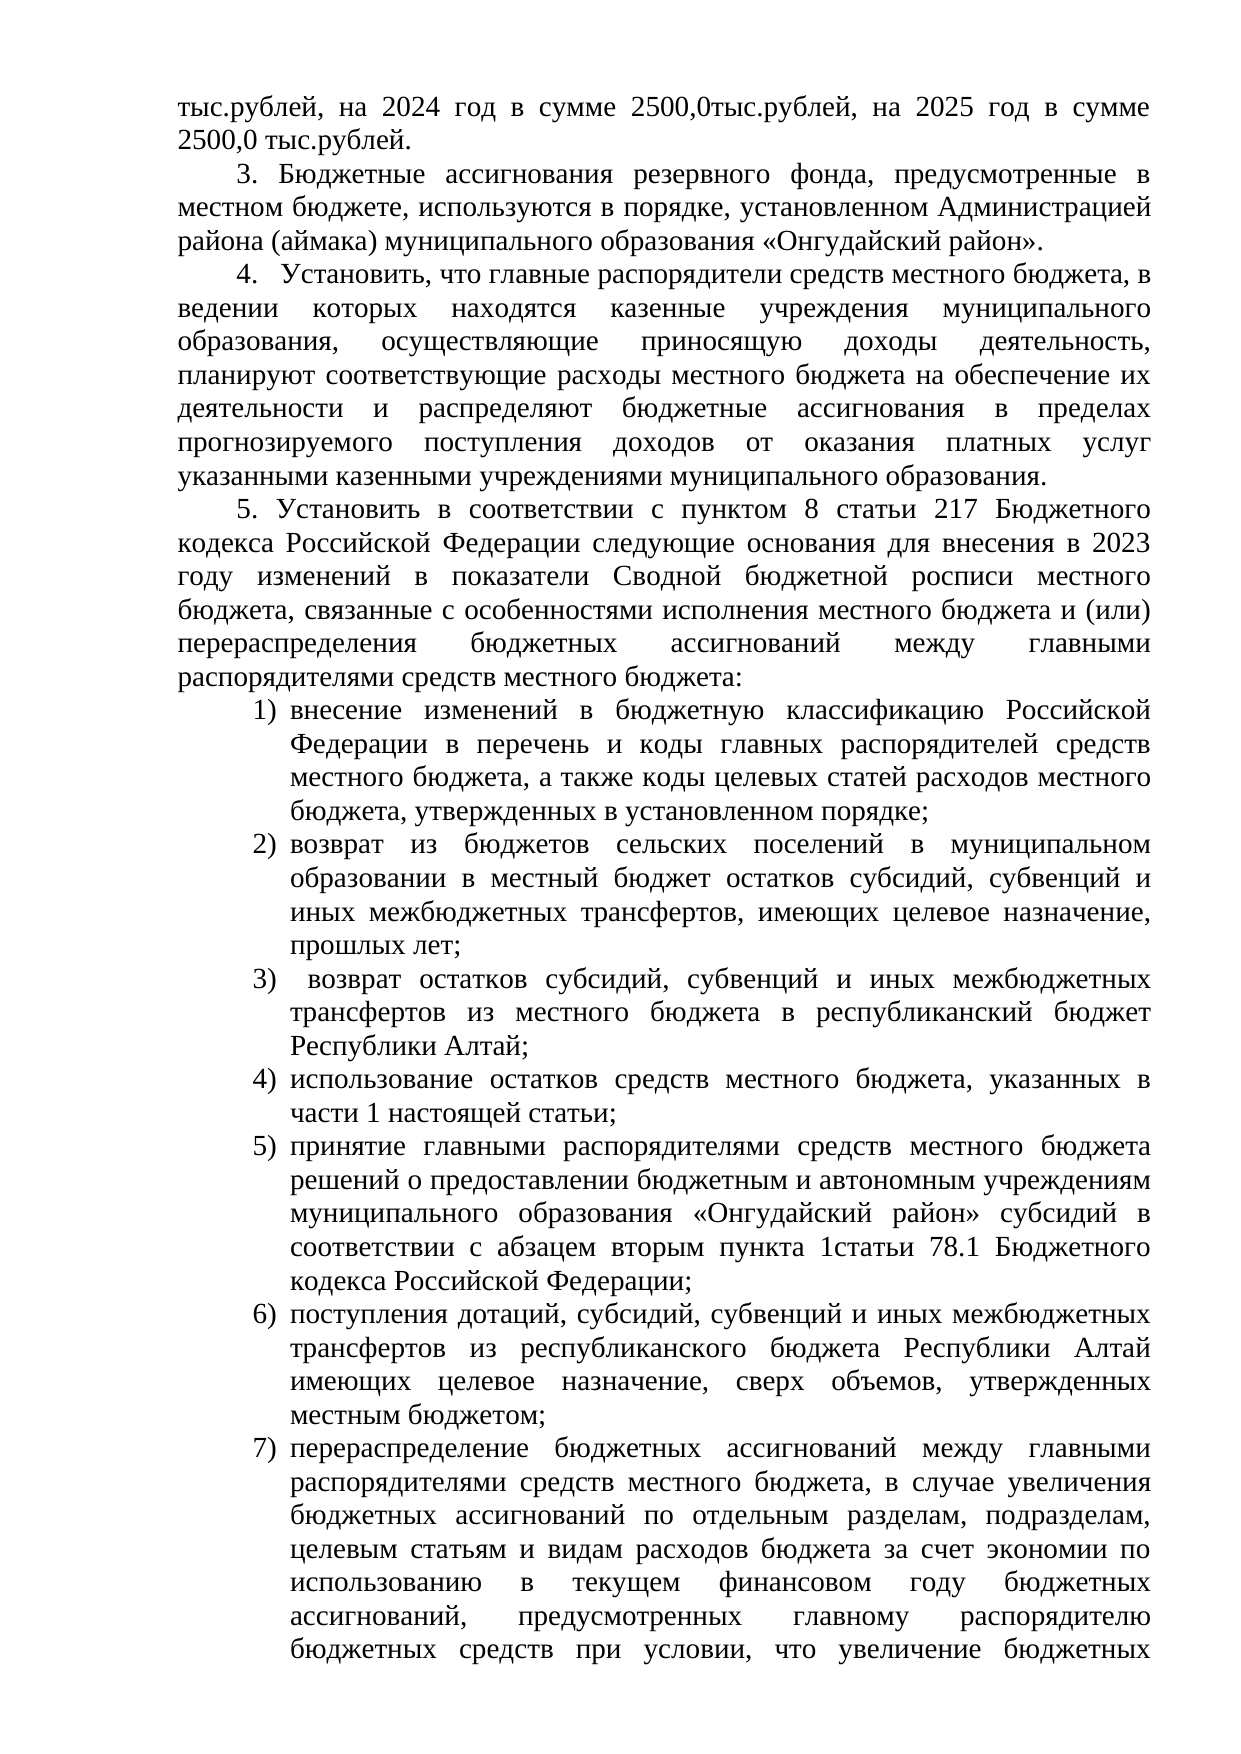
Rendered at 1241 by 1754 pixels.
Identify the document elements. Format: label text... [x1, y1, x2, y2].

list поступления дотаций, субсидий, субвенций и иных межбюджетных трансфертов из республиканского бюджета Республики Алтай имеющих целевое назначение, сверх объемов, утвержденных местным бюджетом; [252, 1296, 1152, 1430]
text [177, 89, 1152, 156]
text 5. Установить в соответствии с пунктом 8 статьи 217 Бюджетного кодекса Российской Федерации следующие основания для внесения в 2023 году изменений в показатели Сводной бюджетной росписи местного бюджета, связанные с особенностями исполнения местного бюджета и (или) перераспределения бюджетных ассигнований между главными распорядителями средств местного бюджета: [177, 491, 1152, 692]
list принятие главными распорядителями средств местного бюджета решений о предоставлении бюджетным и автономным учреждениям муниципального образования «Онгудайский район» субсидий в соответствии с абзацем вторым пункта 1статьи 78.1 Бюджетного кодекса Российской Федерации; [252, 1128, 1152, 1296]
list внесение изменений в бюджетную классификацию Российской Федерации в перечень и коды главных распорядителей средств местного бюджета, а также коды целевых статей расходов местного бюджета, утвержденных в установленном порядке; [252, 692, 1152, 827]
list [252, 1430, 1152, 1665]
list возврат из бюджетов сельских поселений в муниципальном образовании в местный бюджет остатков субсидий, субвенций и иных межбюджетных трансфертов, имеющих целевое назначение, прошлых лет; [252, 827, 1152, 961]
list возврат остатков субсидий, субвенций и иных межбюджетных трансфертов из местного бюджета в республиканский бюджет Республики Алтай; [252, 961, 1152, 1061]
text 4. Установить, что главные распорядители средств местного бюджета, в ведении которых находятся казенные учреждения муниципального образования, осуществляющие приносящую доходы деятельность, планируют соответствующие расходы местного бюджета на обеспечение их деятельности и распределяют бюджетные ассигнования в пределах прогнозируемого поступления доходов от оказания платных услуг указанными казенными учреждениями муниципального образования. [177, 256, 1152, 491]
text 3. Бюджетные ассигнования резервного фонда, предусмотренные в местном бюджете, используются в порядке, установленном Администрацией района (аймака) муниципального образования «Онгудайский район». [177, 156, 1152, 256]
list использование остатков средств местного бюджета, указанных в части 1 настоящей статьи; [252, 1061, 1152, 1128]
